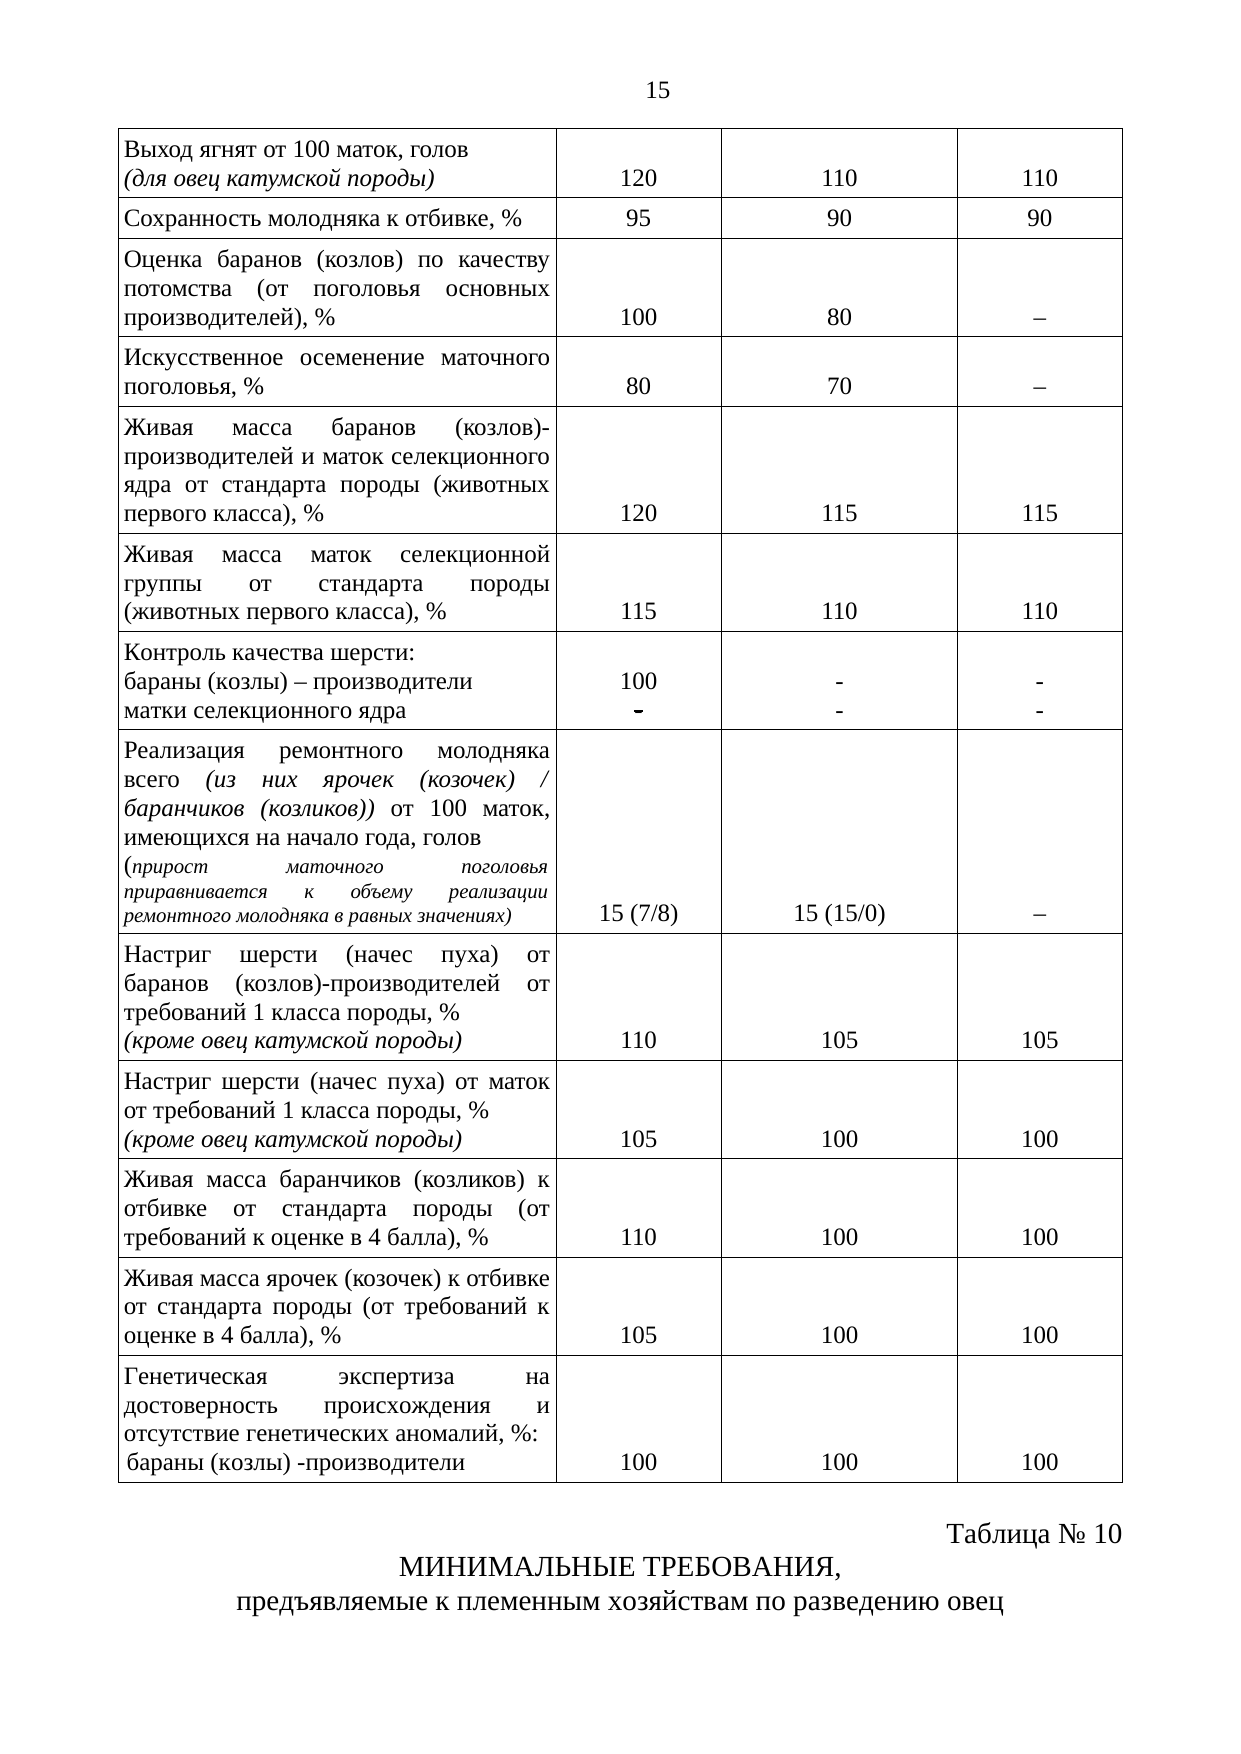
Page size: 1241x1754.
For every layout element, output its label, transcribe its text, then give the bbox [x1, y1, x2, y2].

table_cell 105 [557, 1061, 721, 1158]
table_cell Реализация ремонтного молодняка всего (из них ярочек (козочек) / баранчиков (козликов)) от 100 маток, имеющихся на начало года, голов (прирост маточного поголовья приравнивается к объему реализации ремонтного молодняка в равных значениях) [119, 730, 556, 933]
table_cell 115 [722, 407, 957, 533]
table_cell 100 [557, 239, 721, 336]
table_cell 115 [958, 407, 1122, 533]
table_cell 115 [557, 534, 721, 631]
table_cell 105 [958, 934, 1122, 1060]
table_cell 110 [958, 534, 1122, 631]
table_cell Настриг шерсти (начес пуха) от баранов (козлов)-производителей от требований 1 класса породы, % (кроме овец катумской породы) [119, 934, 556, 1060]
table_cell 105 [722, 934, 957, 1060]
table_cell 70 [722, 337, 957, 406]
table_cell – [958, 730, 1122, 933]
table_cell Настриг шерсти (начес пуха) от маток от требований 1 класса породы, % (кроме овец катумской породы) [119, 1061, 556, 1158]
table_cell Контроль качества шерсти: бараны (козлы) – производители матки селекционного ядра [119, 632, 556, 729]
text Таблица № 10 [118, 1516, 1122, 1549]
table_cell 110 [722, 129, 957, 197]
table_cell 100 - [557, 632, 721, 729]
table_cell 105 [557, 1258, 721, 1355]
table_cell 110 [958, 129, 1122, 197]
table_cell Выход ягнят от 100 маток, голов (для овец катумской породы) [119, 129, 556, 197]
table_cell 100 [557, 1356, 721, 1482]
table_cell 110 [722, 534, 957, 631]
table_cell 15 (7/8) [557, 730, 721, 933]
table_cell Генетическая экспертиза на достоверность происхождения и отсутствие генетических аномалий, %: бараны (козлы) -производители [119, 1356, 556, 1482]
table_cell 90 [722, 198, 957, 238]
table_cell 100 [722, 1258, 957, 1355]
table_cell 100 [958, 1258, 1122, 1355]
table_cell Живая масса баранов (козлов)-производителей и маток селекционного ядра от стандарта породы (животных первого класса), % [119, 407, 556, 533]
table_cell Оценка баранов (козлов) по качеству потомства (от поголовья основных производителей), % [119, 239, 556, 336]
table_cell - - [722, 632, 957, 729]
table_cell 100 [958, 1061, 1122, 1158]
table_cell Живая масса маток селекционной группы от стандарта породы (животных первого класса), % [119, 534, 556, 631]
table_cell Живая масса баранчиков (козликов) к отбивке от стандарта породы (от требований к оценке в 4 балла), % [119, 1159, 556, 1256]
table_cell 80 [722, 239, 957, 336]
table_cell 100 [722, 1356, 957, 1482]
table_cell 80 [557, 337, 721, 406]
table_cell Живая масса ярочек (козочек) к отбивке от стандарта породы (от требований к оценке в 4 балла), % [119, 1258, 556, 1355]
table_cell 100 [958, 1159, 1122, 1256]
table_cell – [958, 337, 1122, 406]
table_cell 120 [557, 129, 721, 197]
table_cell - - [958, 632, 1122, 729]
table_cell 100 [722, 1159, 957, 1256]
table_cell 90 [958, 198, 1122, 238]
table_cell Искусственное осеменение маточного поголовья, % [119, 337, 556, 406]
table_cell – [958, 239, 1122, 336]
table_cell 110 [557, 1159, 721, 1256]
table_cell 110 [557, 934, 721, 1060]
table_cell 100 [722, 1061, 957, 1158]
text МИНИМАЛЬНЫЕ ТРЕБОВАНИЯ, предъявляемые к племенным хозяйствам по разведению овец [118, 1549, 1122, 1616]
table_cell 120 [557, 407, 721, 533]
table_cell Сохранность молодняка к отбивке, % [119, 198, 556, 238]
table_cell 15 (15/0) [722, 730, 957, 933]
table_cell 95 [557, 198, 721, 238]
table_cell 100 [958, 1356, 1122, 1482]
